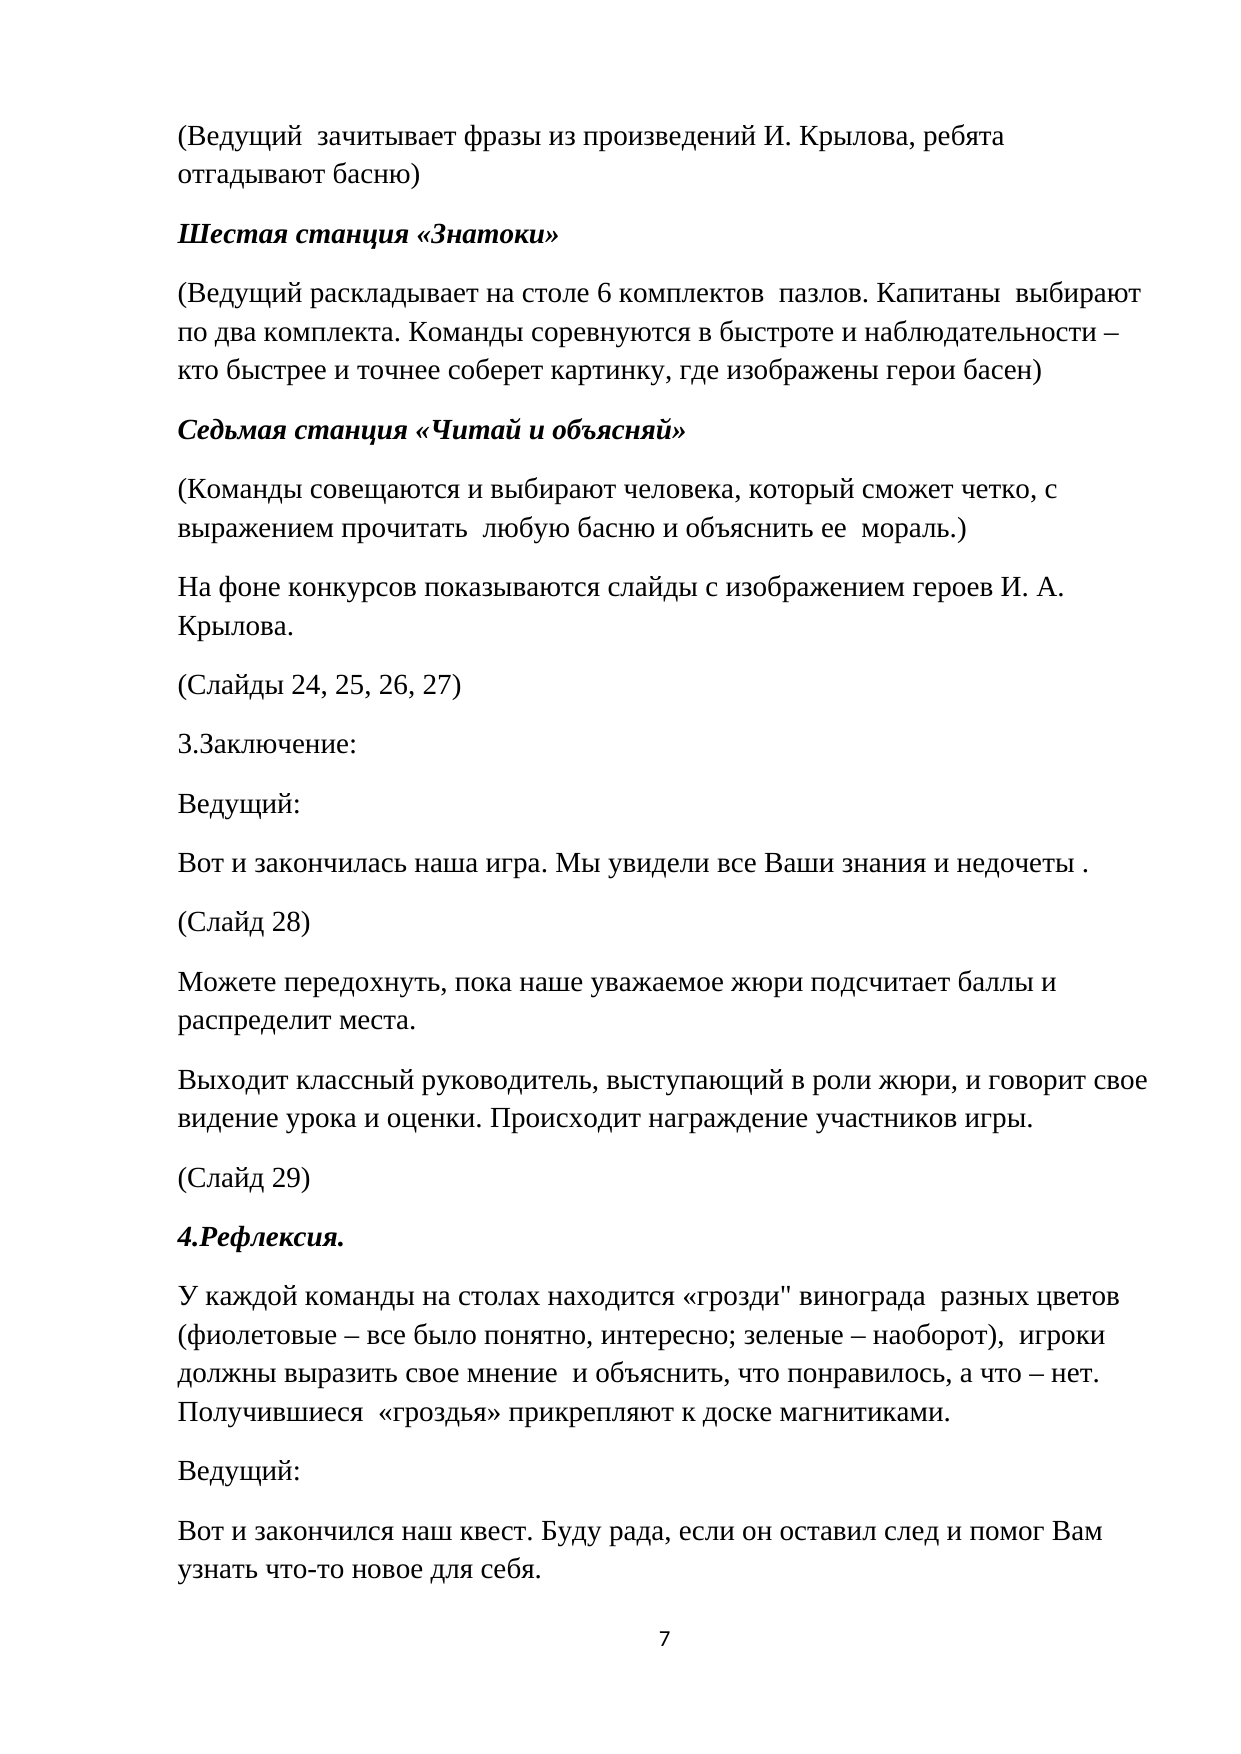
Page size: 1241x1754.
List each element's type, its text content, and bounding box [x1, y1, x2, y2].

text (Ведущий раскладывает на столе 6 комплектов пазлов. Капитаны выбирают по два комплекта. Команды соревнуются в быстроте и наблюдательности – кто быстрее и точнее соберет картинку, где изображены герои басен) [177, 275, 1152, 386]
text Шестая станция «Знатоки» [177, 216, 1152, 249]
text 4.Рефлексия. [177, 1219, 1152, 1253]
text (Слайды 24, 25, 26, 27) [177, 667, 1152, 701]
text Ведущий: [177, 1453, 1152, 1487]
text Ведущий: [177, 786, 1152, 819]
text На фоне конкурсов показываются слайды с изображением героев И. А. Крылова. [177, 569, 1152, 641]
text Можете передохнуть, пока наше уважаемое жюри подсчитает баллы и распределит места. [177, 964, 1152, 1036]
text (Слайд 28) [177, 904, 1152, 938]
text 3.Заключение: [177, 726, 1152, 760]
text (Ведущий зачитывает фразы из произведений И. Крылова, ребята отгадывают басню) [177, 118, 1152, 190]
text (Слайд 29) [177, 1160, 1152, 1193]
text У каждой команды на столах находится «грозди" винограда разных цветов (фиолетовые – все было понятно, интересно; зеленые – наоборот), игроки должны выразить свое мнение и объяснить, что понравилось, а что – нет. Получившиеся «гроздья» прикрепляют к доске магнитиками. [177, 1278, 1152, 1428]
text Вот и закончилась наша игра. Мы увидели все Ваши знания и недочеты . [177, 845, 1152, 879]
text Вот и закончился наш квест. Буду рада, если он оставил след и помог Вам узнать что-то новое для себя. [177, 1513, 1152, 1585]
text Седьмая станция «Читай и объясняй» [177, 412, 1152, 445]
text Выходит классный руководитель, выступающий в роли жюри, и говорит свое видение урока и оценки. Происходит награждение участников игры. [177, 1062, 1152, 1134]
text (Команды совещаются и выбирают человека, который сможет четко, с выражением прочитать любую басню и объяснить ее мораль.) [177, 471, 1152, 543]
